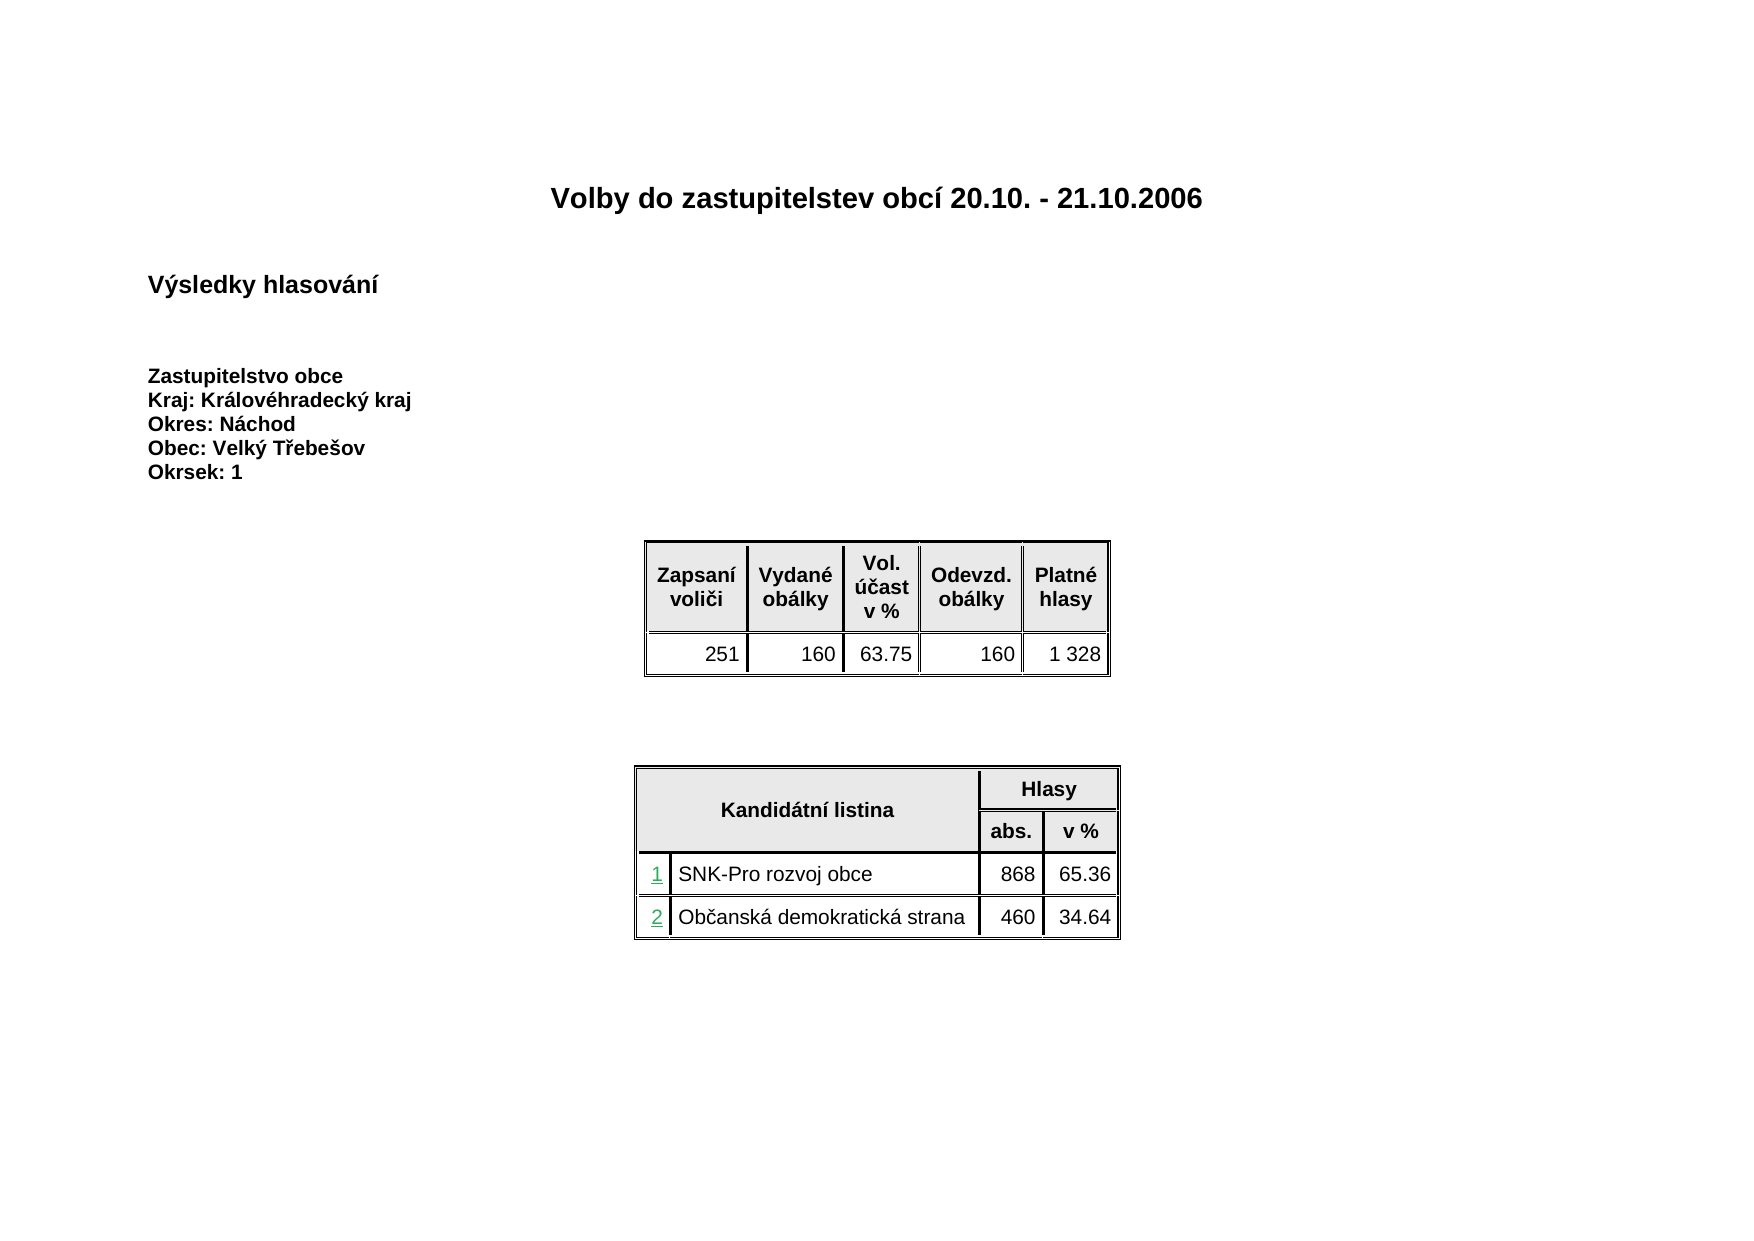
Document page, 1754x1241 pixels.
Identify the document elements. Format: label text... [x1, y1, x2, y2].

table_header Vydané obálky [747, 543, 843, 631]
table_cell 2 [635, 894, 670, 937]
table_header Odevzd. obálky [920, 543, 1023, 631]
table_cell 63.75 [843, 634, 920, 673]
table_header Vol. účast v % [843, 543, 920, 631]
table_cell 1 328 [1023, 631, 1109, 673]
table_header Hlasy [979, 769, 1117, 808]
table_cell v % [1045, 808, 1118, 851]
table_cell abs. [981, 812, 1042, 851]
table_cell SNK-Pro rozvoj obce [672, 854, 978, 894]
text Výsledky hlasování Zastupitelstvo obce Kraj: Královéhradecký kraj Okres: Náchod Obec: Velký Třebešov Okrsek: 1 [148, 267, 1606, 512]
table_cell 34.64 [1043, 894, 1119, 937]
text Volby do zastupitelstev obcí 20.10. - 21.10.2006 [148, 148, 1606, 215]
table_cell 1 [637, 851, 669, 894]
table_cell Občanská demokratická strana [670, 897, 979, 937]
table_cell 251 [645, 631, 747, 673]
table_header Kandidátní listina [637, 769, 979, 851]
table_cell 160 [747, 634, 843, 673]
table_header Zapsaní voliči [647, 543, 747, 631]
table_cell 460 [979, 897, 1043, 937]
table_header Platné hlasy [1023, 543, 1107, 631]
table_cell 65.36 [1045, 851, 1117, 894]
table_cell 160 [920, 634, 1023, 673]
table_cell 868 [981, 854, 1042, 894]
